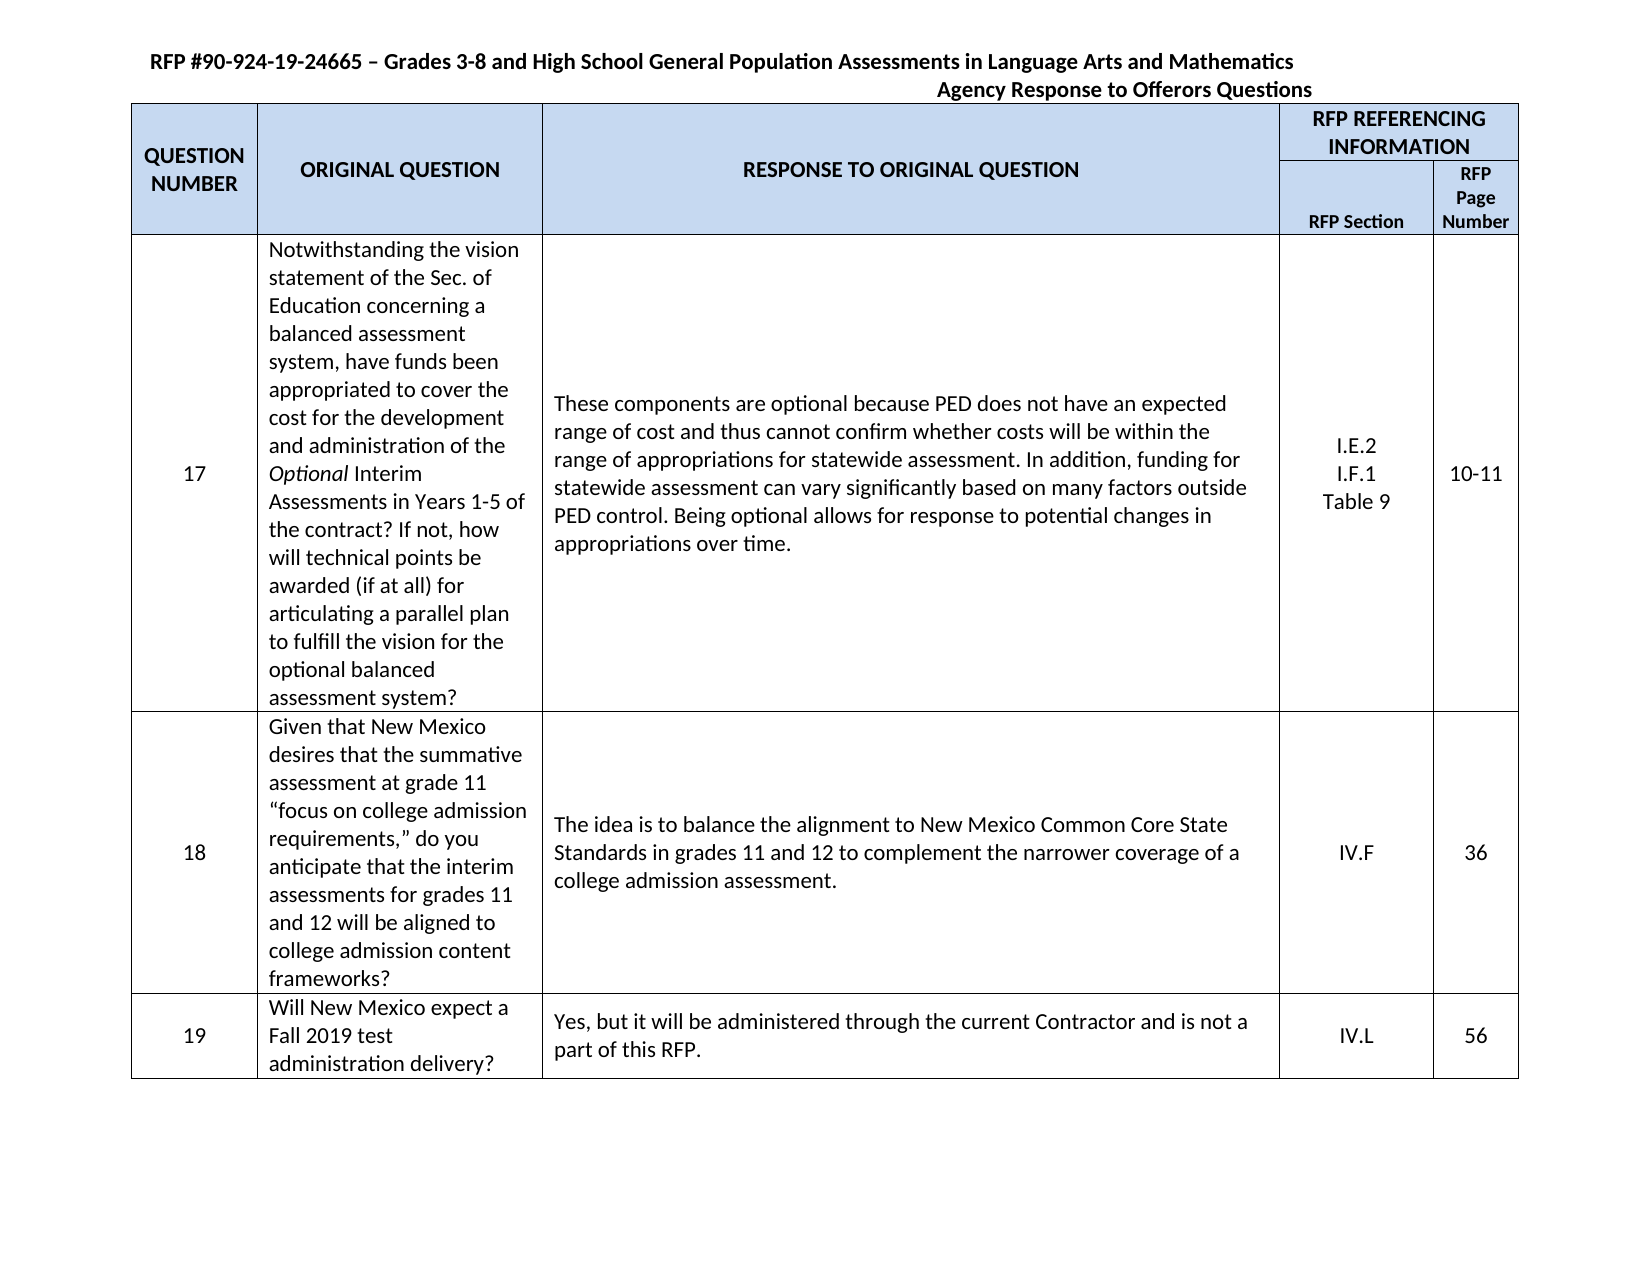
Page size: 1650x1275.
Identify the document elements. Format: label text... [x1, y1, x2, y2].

table_cell 19 [132, 994, 257, 1077]
table_cell Given that New Mexico desires that the summative assessment at grade 11 “focus on college admission requirements,” do you anticipate that the interim assessments for grades 11 and 12 will be aligned to college admission content frameworks? [391, 712, 542, 992]
table_cell 17 [132, 235, 257, 711]
table_header Question Number [132, 104, 257, 234]
table_cell Notwithstanding the vision statement of the Sec. of Education concerning a balanced assessment system, have funds been appropriated to cover the cost for the development and administration of the Optional Interim Assessments in Years 1-5 of the contract? If not, how will technical points be awarded (if at all) for articulating a parallel plan to fulfill the vision for the optional balanced assessment system? [422, 235, 542, 711]
table_cell I.E.2 I.F.1 Table 9 [1280, 235, 1433, 711]
table_cell 36 [1434, 712, 1518, 992]
table_cell RFP Section [1280, 161, 1433, 234]
table_cell 10-11 [1434, 235, 1518, 711]
table_cell Will New Mexico expect a Fall 2019 test administration delivery? [258, 994, 542, 1077]
table_header Original Question [258, 104, 542, 234]
table_cell 56 [1434, 994, 1518, 1077]
table_cell IV.L [1280, 994, 1433, 1077]
table_cell These components are optional because PED does not have an expected range of cost and thus cannot confirm whether costs will be within the range of appropriations for statewide assessment. In addition, funding for statewide assessment can vary significantly based on many factors outside PED control. Being optional allows for response to potential changes in appropriations over time. [543, 235, 1279, 711]
table_header Response to Original Question [543, 104, 1279, 234]
table_header RFP Referencing Information [1280, 104, 1518, 160]
table_cell The idea is to balance the alignment to New Mexico Common Core State Standards in grades 11 and 12 to complement the narrower coverage of a college admission assessment. [543, 712, 1279, 992]
table_cell Yes, but it will be administered through the current Contractor and is not a part of this RFP. [543, 994, 1279, 1077]
table_cell 18 [132, 712, 257, 992]
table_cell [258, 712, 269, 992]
table_cell RFP Page Number [1434, 161, 1518, 234]
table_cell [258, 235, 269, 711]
table_cell IV.F [1280, 712, 1433, 992]
